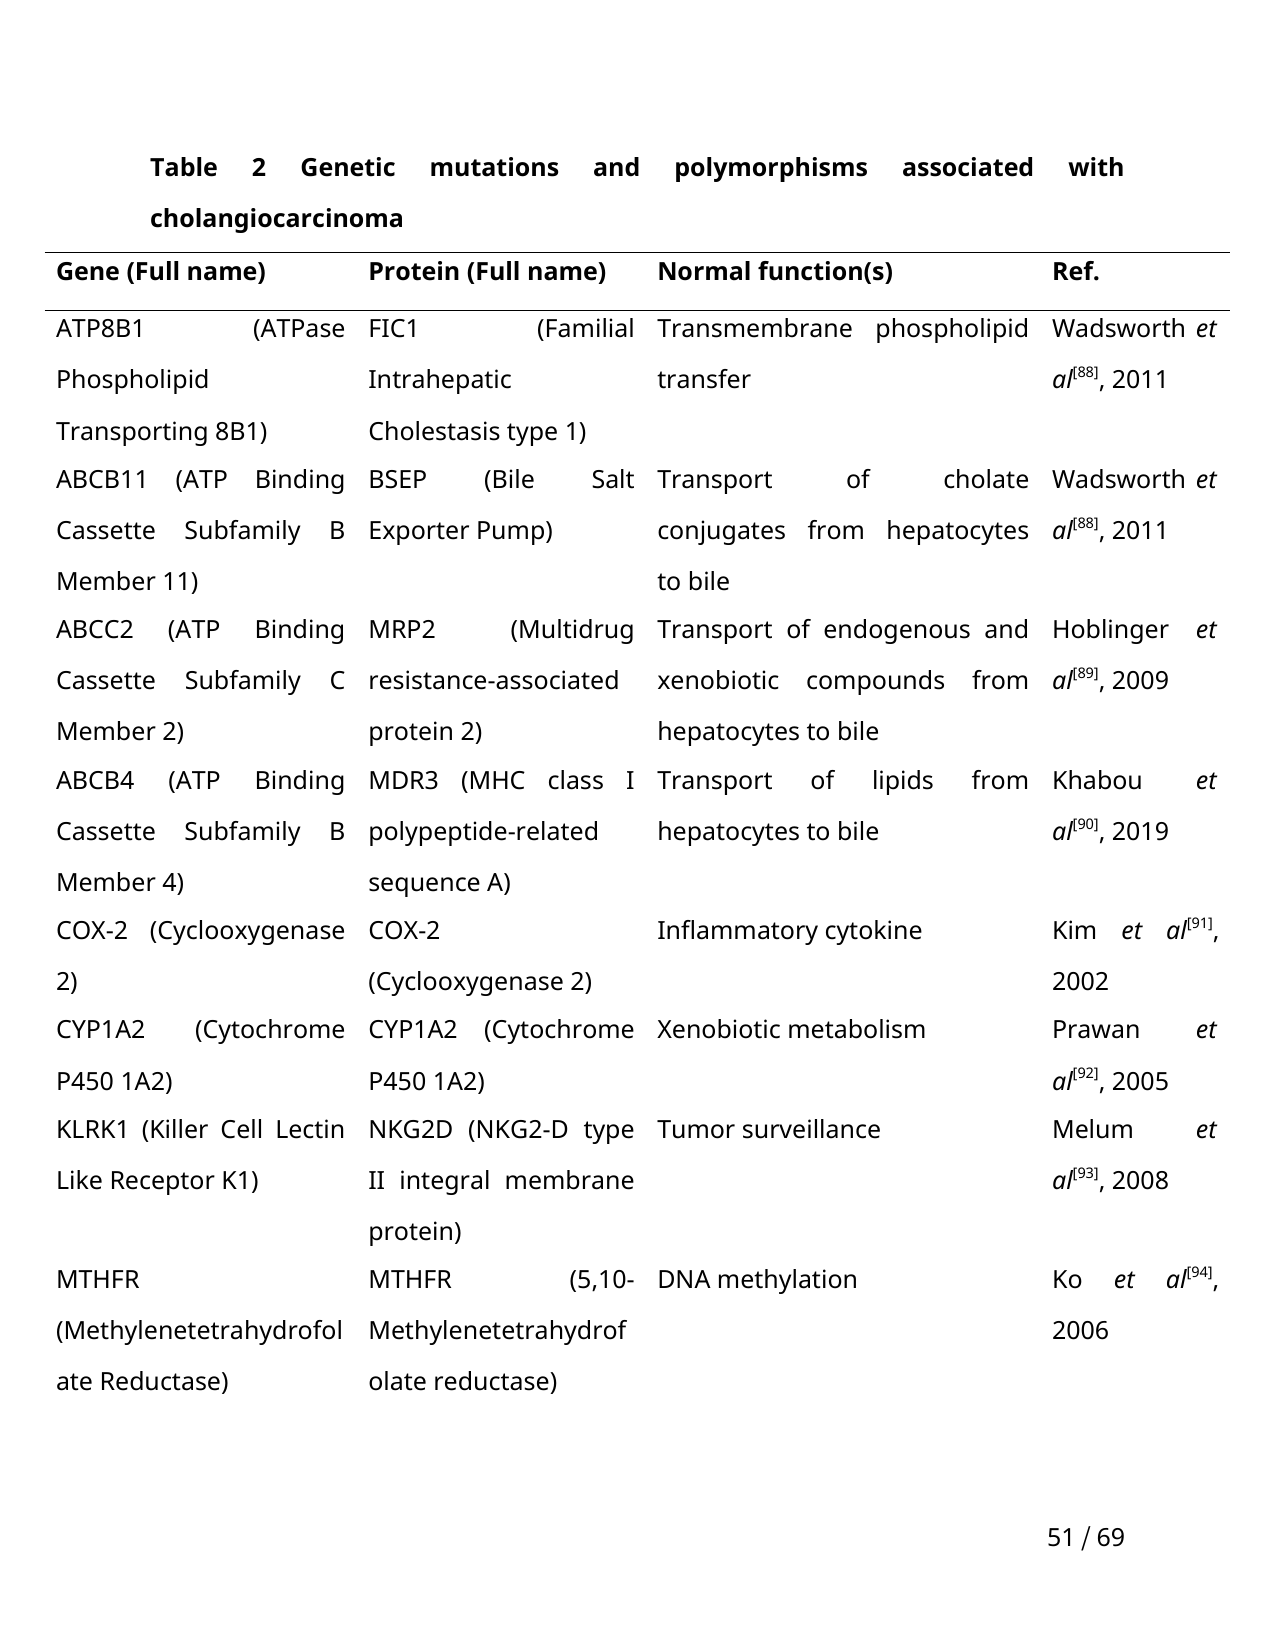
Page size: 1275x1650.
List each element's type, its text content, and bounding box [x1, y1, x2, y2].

table_header Gene (Full name) [45, 253, 357, 310]
table_cell CYP1A2 (Cytochrome P450 1A2) [357, 1012, 646, 1112]
table_cell Transport of endogenous and xenobiotic compounds from hepatocytes to bile [646, 612, 1041, 762]
table_cell ABCB4 (ATP Binding Cassette Subfamily B Member 4) [45, 763, 357, 913]
table_cell Wadsworth et al[88], 2011 [1041, 462, 1230, 612]
table_cell MDR3 (MHC class I polypeptide-related sequence A) [357, 763, 646, 913]
table_cell Transmembrane phospholipid transfer [646, 311, 1041, 462]
table_cell Melum et al[93], 2008 [1041, 1112, 1230, 1262]
table_cell Tumor surveillance [646, 1112, 1041, 1262]
table_header Protein (Full name) [357, 253, 646, 310]
table_cell MTHFR (Methylenetetrahydrofolate Reductase) [45, 1262, 357, 1412]
text Table 2 Genetic mutations and polymorphisms associated with cholangiocarcinoma [150, 184, 1125, 235]
table_cell ATP8B1 (ATPase Phospholipid Transporting 8B1) [45, 311, 357, 462]
table_cell DNA methylation [646, 1262, 1041, 1412]
table_cell Wadsworth et al[88], 2011 [1041, 311, 1230, 462]
table_cell Hoblinger et al[89], 2009 [1041, 612, 1230, 762]
table_cell MTHFR (5,10-Methylenetetrahydrofolate reductase) [357, 1262, 646, 1412]
table_cell BSEP (Bile Salt Exporter Pump) [357, 462, 646, 612]
table_header Ref. [1041, 253, 1230, 310]
table_cell Prawan et al[92], 2005 [1041, 1012, 1230, 1112]
table_cell Transport of cholate conjugates from hepatocytes to bile [646, 462, 1041, 612]
table_cell Kim et al[91], 2002 [1041, 913, 1230, 1012]
table_cell KLRK1 (Killer Cell Lectin Like Receptor K1) [45, 1112, 357, 1262]
table_cell NKG2D (NKG2-D type II integral membrane protein) [357, 1112, 646, 1262]
table_header Normal function(s) [646, 253, 1041, 310]
table_cell ABCB11 (ATP Binding Cassette Subfamily B Member 11) [45, 462, 357, 612]
table_cell MRP2 (Multidrug resistance-associated protein 2) [357, 612, 646, 762]
table_cell Khabou et al[90], 2019 [1041, 763, 1230, 913]
table_cell CYP1A2 (Cytochrome P450 1A2) [45, 1012, 357, 1112]
table_cell COX-2 (Cyclooxygenase 2) [45, 913, 357, 1012]
table_cell Inflammatory cytokine [646, 913, 1041, 1012]
table_cell FIC1 (Familial Intrahepatic Cholestasis type 1) [357, 311, 646, 462]
table_cell COX-2 (Cyclooxygenase 2) [357, 913, 646, 1012]
table_cell Transport of lipids from hepatocytes to bile [646, 763, 1041, 913]
table_cell Xenobiotic metabolism [646, 1012, 1041, 1112]
table_cell ABCC2 (ATP Binding Cassette Subfamily C Member 2) [45, 612, 357, 762]
table_cell Ko et al[94], 2006 [1041, 1262, 1230, 1412]
